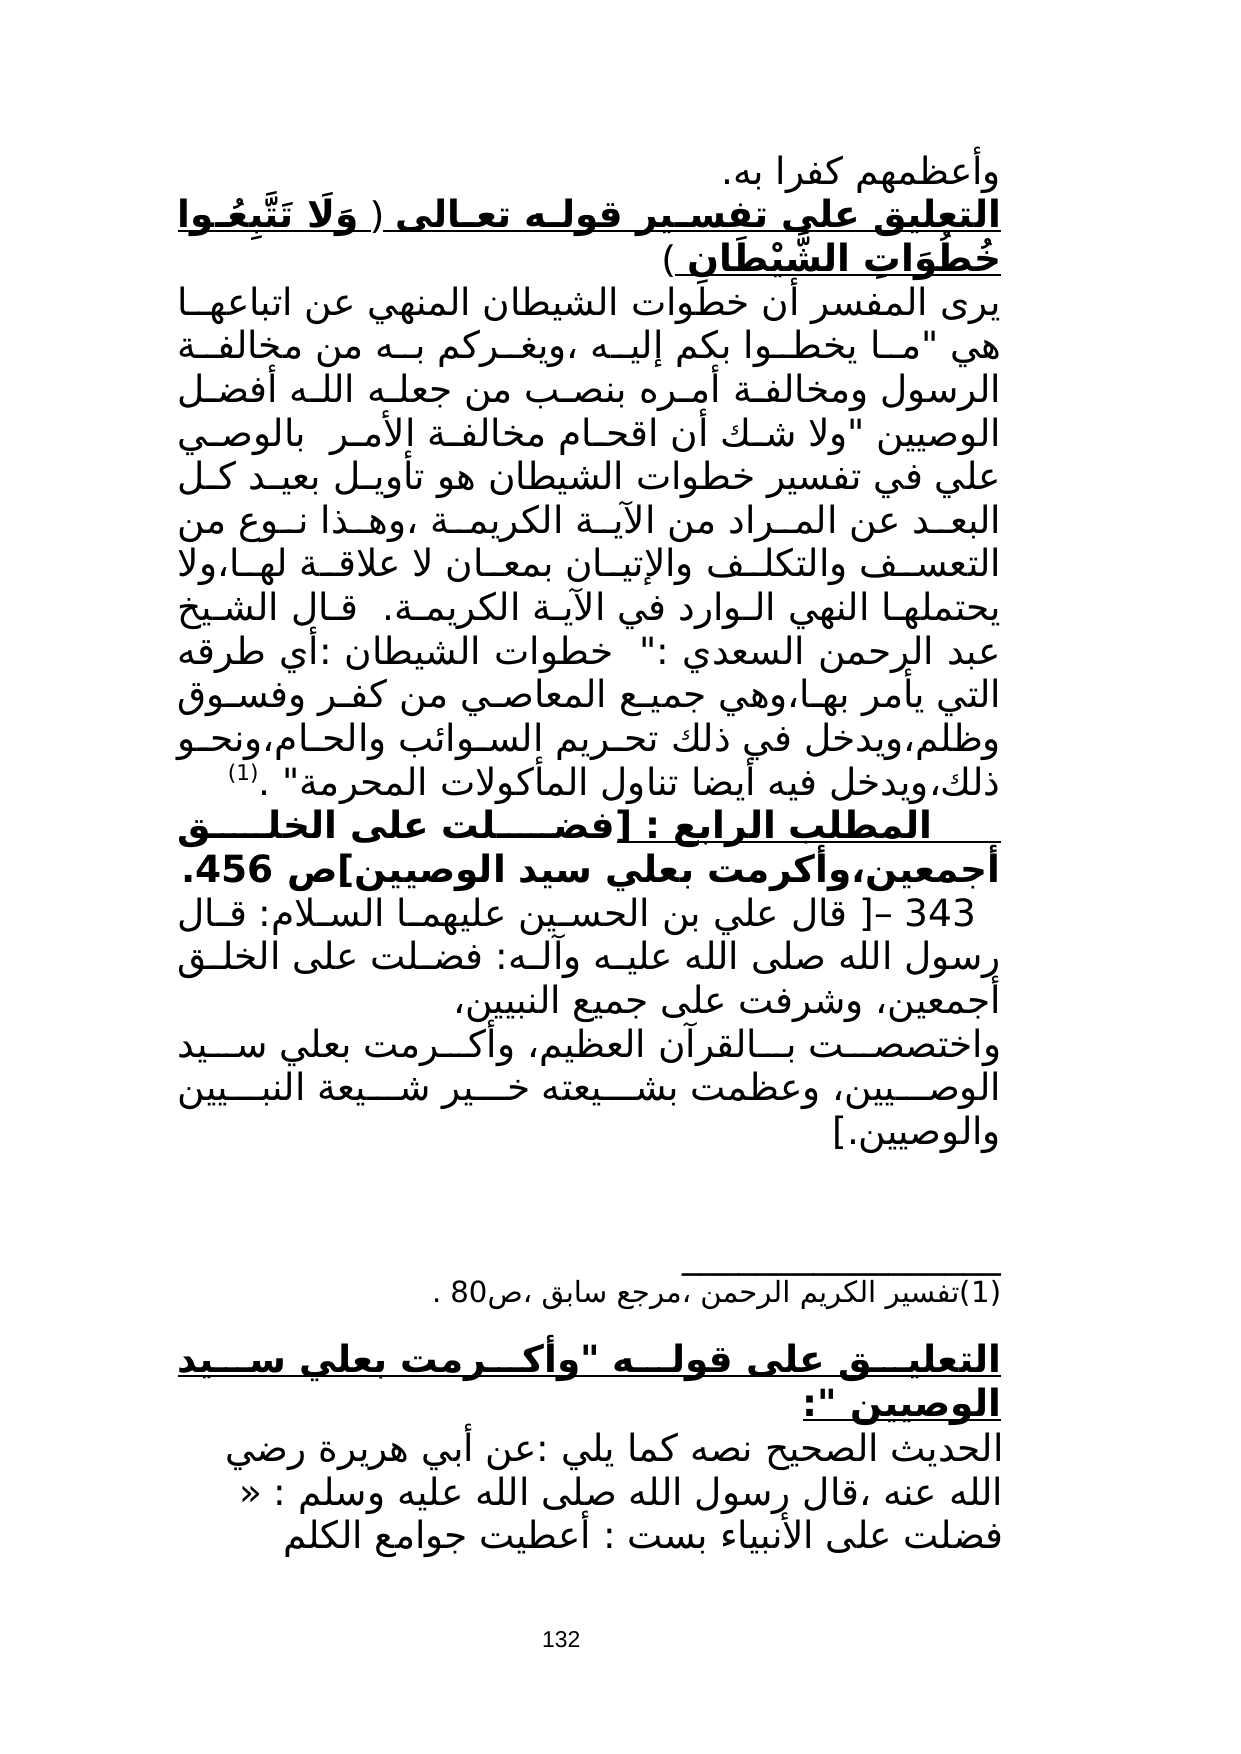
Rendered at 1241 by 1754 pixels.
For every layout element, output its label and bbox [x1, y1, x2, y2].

table_cell [87, 148, 1032, 1427]
text [177, 1427, 1004, 1558]
